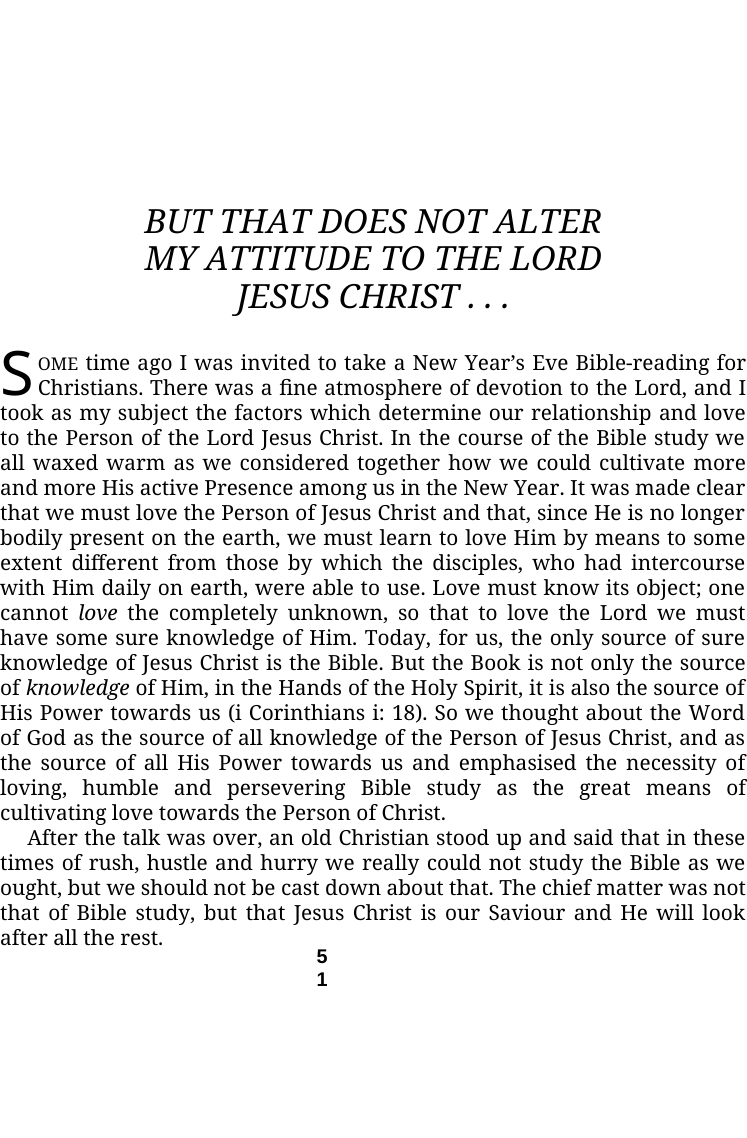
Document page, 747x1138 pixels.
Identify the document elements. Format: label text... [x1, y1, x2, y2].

text After the talk was over, an old Christian stood up and said that in these times of rush, hustle and hurry we really could not study the Bible as we ought, but we should not be cast down about that. The chief matter was not that of Bible study, but that Jesus Christ is our Saviour and He will look after all the rest. [0, 826, 747, 951]
subtitle BUT THAT DOES NOT ALTER MY ATTITUDE TO THE LORD JESUS CHRIST . . . [0, 203, 747, 316]
text ome time ago I was invited to take a New Year’s Eve Bible-reading for Christians. There was a fine atmosphere of devotion to the Lord, and I took as my subject the factors which determine our relationship and love to the Person of the Lord Jesus Christ. In the course of the Bible study we all waxed warm as we considered together how we could cultivate more and more His active Presence among us in the New Year. It was made clear that we must love the Person of Jesus Christ and that, since He is no longer bodily present on the earth, we must learn to love Him by means to some extent different from those by which the disciples, who had intercourse with Him daily on earth, were able to use. Love must know its object; one cannot love the completely unknown, so that to love the Lord we must have some sure knowledge of Him. Today, for us, the only source of sure knowledge of Jesus Christ is the Bible. But the Book is not only the source of knowledge of Him, in the Hands of the Holy Spirit, it is also the source of His Power towards us (i Corinthians i: 18). So we thought about the Word of God as the source of all knowledge of the Person of Jesus Christ, and as the source of all His Power towards us and emphasised the necessity of loving, humble and persevering Bible study as the great means of cultivating love towards the Person of Christ. [0, 351, 747, 826]
